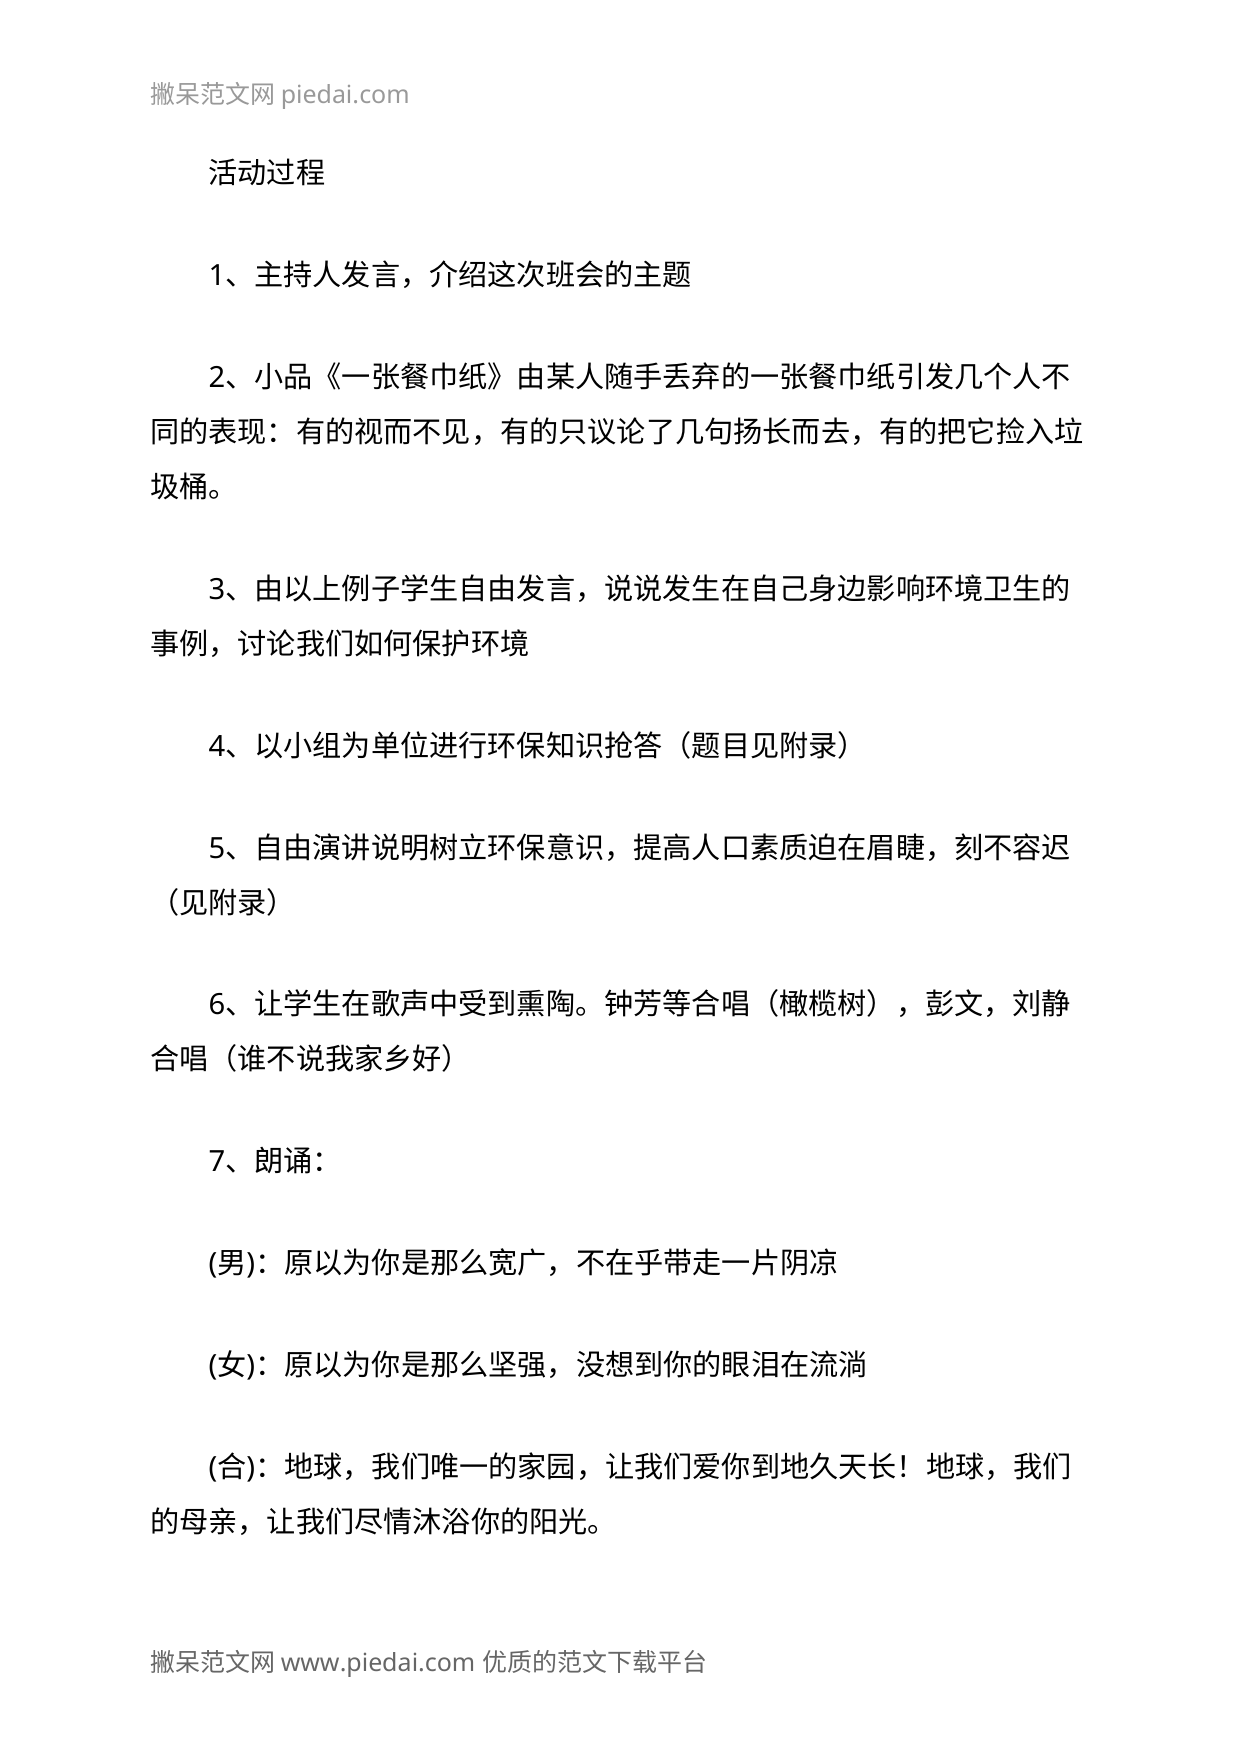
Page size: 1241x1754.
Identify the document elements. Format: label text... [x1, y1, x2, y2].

text 4、以小组为单位进行环保知识抢答（题目见附录） [150, 722, 1090, 764]
text 7、朗诵： [150, 1138, 1090, 1180]
text (男)：原以为你是那么宽广，不在乎带走一片阴凉 [150, 1240, 1090, 1282]
text (合)：地球，我们唯一的家园，让我们爱你到地久天长！地球，我们的母亲，让我们尽情沐浴你的阳光。 [150, 1444, 1090, 1541]
text 6、让学生在歌声中受到熏陶。钟芳等合唱（橄榄树），彭文，刘静合唱（谁不说我家乡好） [150, 981, 1090, 1078]
text 1、主持人发言，介绍这次班会的主题 [150, 252, 1090, 294]
text 2、小品《一张餐巾纸》由某人随手丢弃的一张餐巾纸引发几个人不同的表现：有的视而不见，有的只议论了几句扬长而去，有的把它捡入垃圾桶。 [150, 354, 1090, 506]
text 5、自由演讲说明树立环保意识，提高人口素质迫在眉睫，刻不容迟（见附录） [150, 824, 1090, 921]
text 活动过程 [150, 150, 1090, 192]
text 3、由以上例子学生自由发言，说说发生在自己身边影响环境卫生的事例，讨论我们如何保护环境 [150, 565, 1090, 663]
text (女)：原以为你是那么坚强，没想到你的眼泪在流淌 [150, 1342, 1090, 1384]
